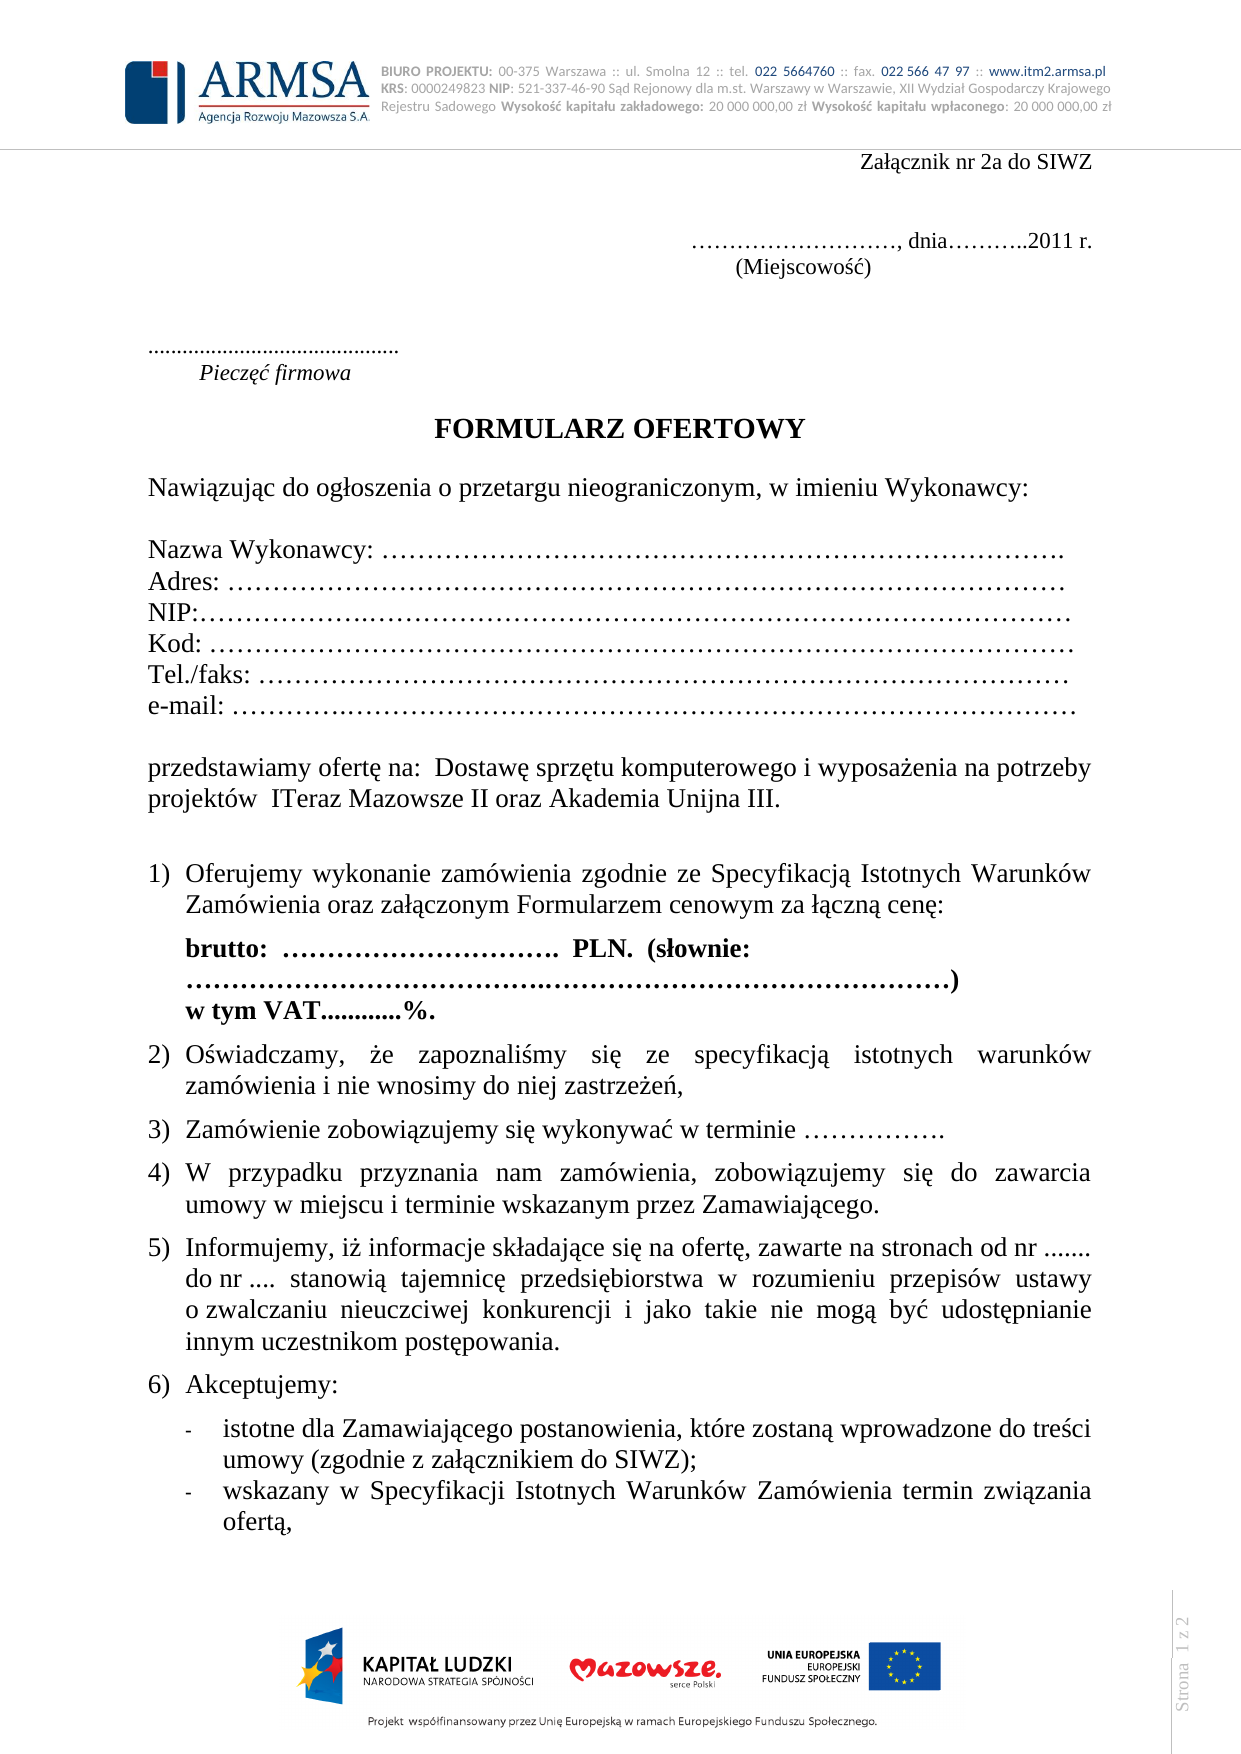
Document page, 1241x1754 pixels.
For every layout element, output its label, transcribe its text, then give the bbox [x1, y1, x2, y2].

list Zamówienie zobowiązujemy się wykonywać w terminie ……………. [148, 1113, 1092, 1144]
text FORMULARZ OFERTOWY [148, 411, 1092, 445]
text ………………………, dnia………..2011 r. [148, 227, 1092, 253]
picture [278, 1615, 967, 1730]
text przedstawiamy ofertę na: Dostawę sprzętu komputerowego i wyposażenia na potrzeby projektów ITeraz Mazowsze II oraz Akademia Unijna III. [148, 751, 1092, 814]
list Akceptujemy: [148, 1368, 1092, 1399]
text e-mail: ………….……………………………………………………………………… [148, 689, 1092, 720]
list wskazany w Specyfikacji Istotnych Warunków Zamówienia termin związania ofertą, [185, 1474, 1092, 1537]
text (Miejscowość) [148, 253, 1092, 279]
list Informujemy, iż informacje składające się na ofertę, zawarte na stronach od nr ....... do nr .... stanowią tajemnicę przedsiębiorstwa w rozumieniu przepisów ustawy o zwalczaniu nieuczciwej konkurencji i jako takie nie mogą być udostępnianie innym uczestnikom postępowania. [148, 1231, 1092, 1356]
list istotne dla Zamawiającego postanowienia, które zostaną wprowadzone do treści umowy (zgodnie z załącznikiem do SIWZ); [185, 1412, 1092, 1474]
list W przypadku przyznania nam zamówienia, zobowiązujemy się do zawarcia umowy w miejscu i terminie wskazanym przez Zamawiającego. [148, 1157, 1092, 1219]
text Kod: …………………………………………………………………………………… [148, 627, 1092, 658]
list Oferujemy wykonanie zamówienia zgodnie ze Specyfikacją Istotnych Warunków Zamówienia oraz załączonym Formularzem cenowym za łączną cenę: [148, 857, 1092, 920]
text ............................................ [148, 332, 1092, 358]
text NIP:……………….…………………………………………………………………… [148, 596, 1092, 627]
text Załącznik nr 2a do SIWZ [148, 148, 1092, 174]
text Pieczęć firmowa [148, 358, 1092, 385]
text brutto: …………………………. PLN. (słownie:………………………………….………………………………………) w tym VAT............%. [185, 932, 1092, 1026]
text Nazwa Wykonawcy: …………………………………………………………………. [148, 533, 1092, 564]
list Oświadczamy, że zapoznaliśmy się ze specyfikacją istotnych warunków zamówienia i nie wnosimy do niej zastrzeżeń, [148, 1038, 1092, 1100]
text Adres: ………………………………………………………………………………… [148, 564, 1092, 596]
picture [125, 61, 370, 124]
text Tel./faks: ……………………………………………………………………………… [148, 658, 1092, 689]
text Nawiązując do ogłoszenia o przetargu nieograniczonym, w imieniu Wykonawcy: [148, 471, 1092, 502]
